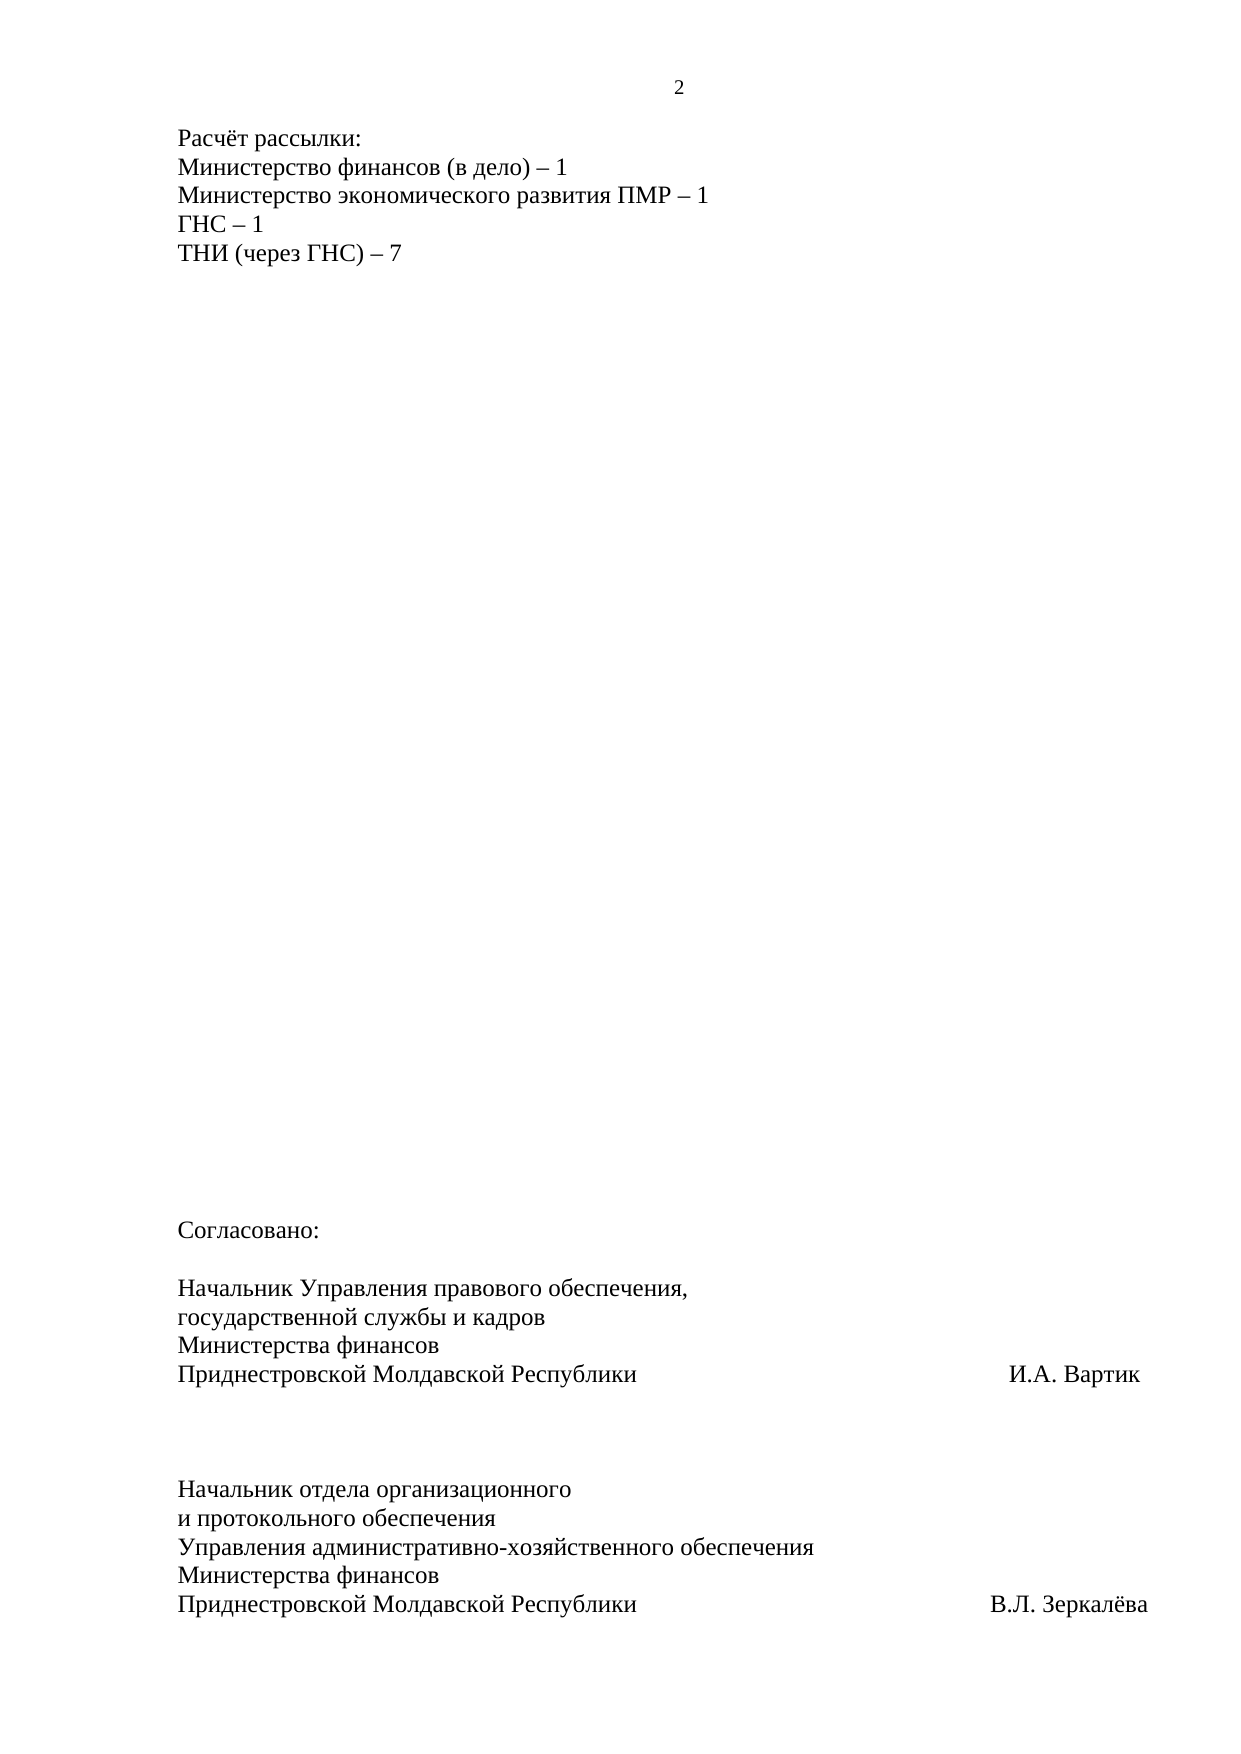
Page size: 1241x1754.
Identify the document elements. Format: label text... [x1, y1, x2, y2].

text Расчёт рассылки: [177, 123, 1181, 152]
text ГНС – 1 [177, 209, 1181, 238]
text Приднестровской Молдавской Республики И.А. Вартик [177, 1359, 1181, 1388]
text Начальник Управления правового обеспечения, [177, 1273, 1181, 1302]
text государственной службы и кадров [177, 1302, 1181, 1331]
text Начальник отдела организационного [177, 1474, 1181, 1503]
text Согласовано: [177, 1216, 1181, 1244]
text и протокольного обеспечения [177, 1503, 1181, 1532]
text ТНИ (через ГНС) – 7 [177, 238, 1181, 267]
text Министерства финансов [177, 1331, 1181, 1359]
text Министерство финансов (в дело) – 1 [177, 152, 1181, 181]
text Министерства финансов [177, 1561, 1181, 1589]
text Приднестровской Молдавской Республики В.Л. Зеркалёва [177, 1589, 1181, 1618]
text Министерство экономического развития ПМР – 1 [177, 181, 1181, 209]
text Управления административно-хозяйственного обеспечения [177, 1532, 1181, 1561]
